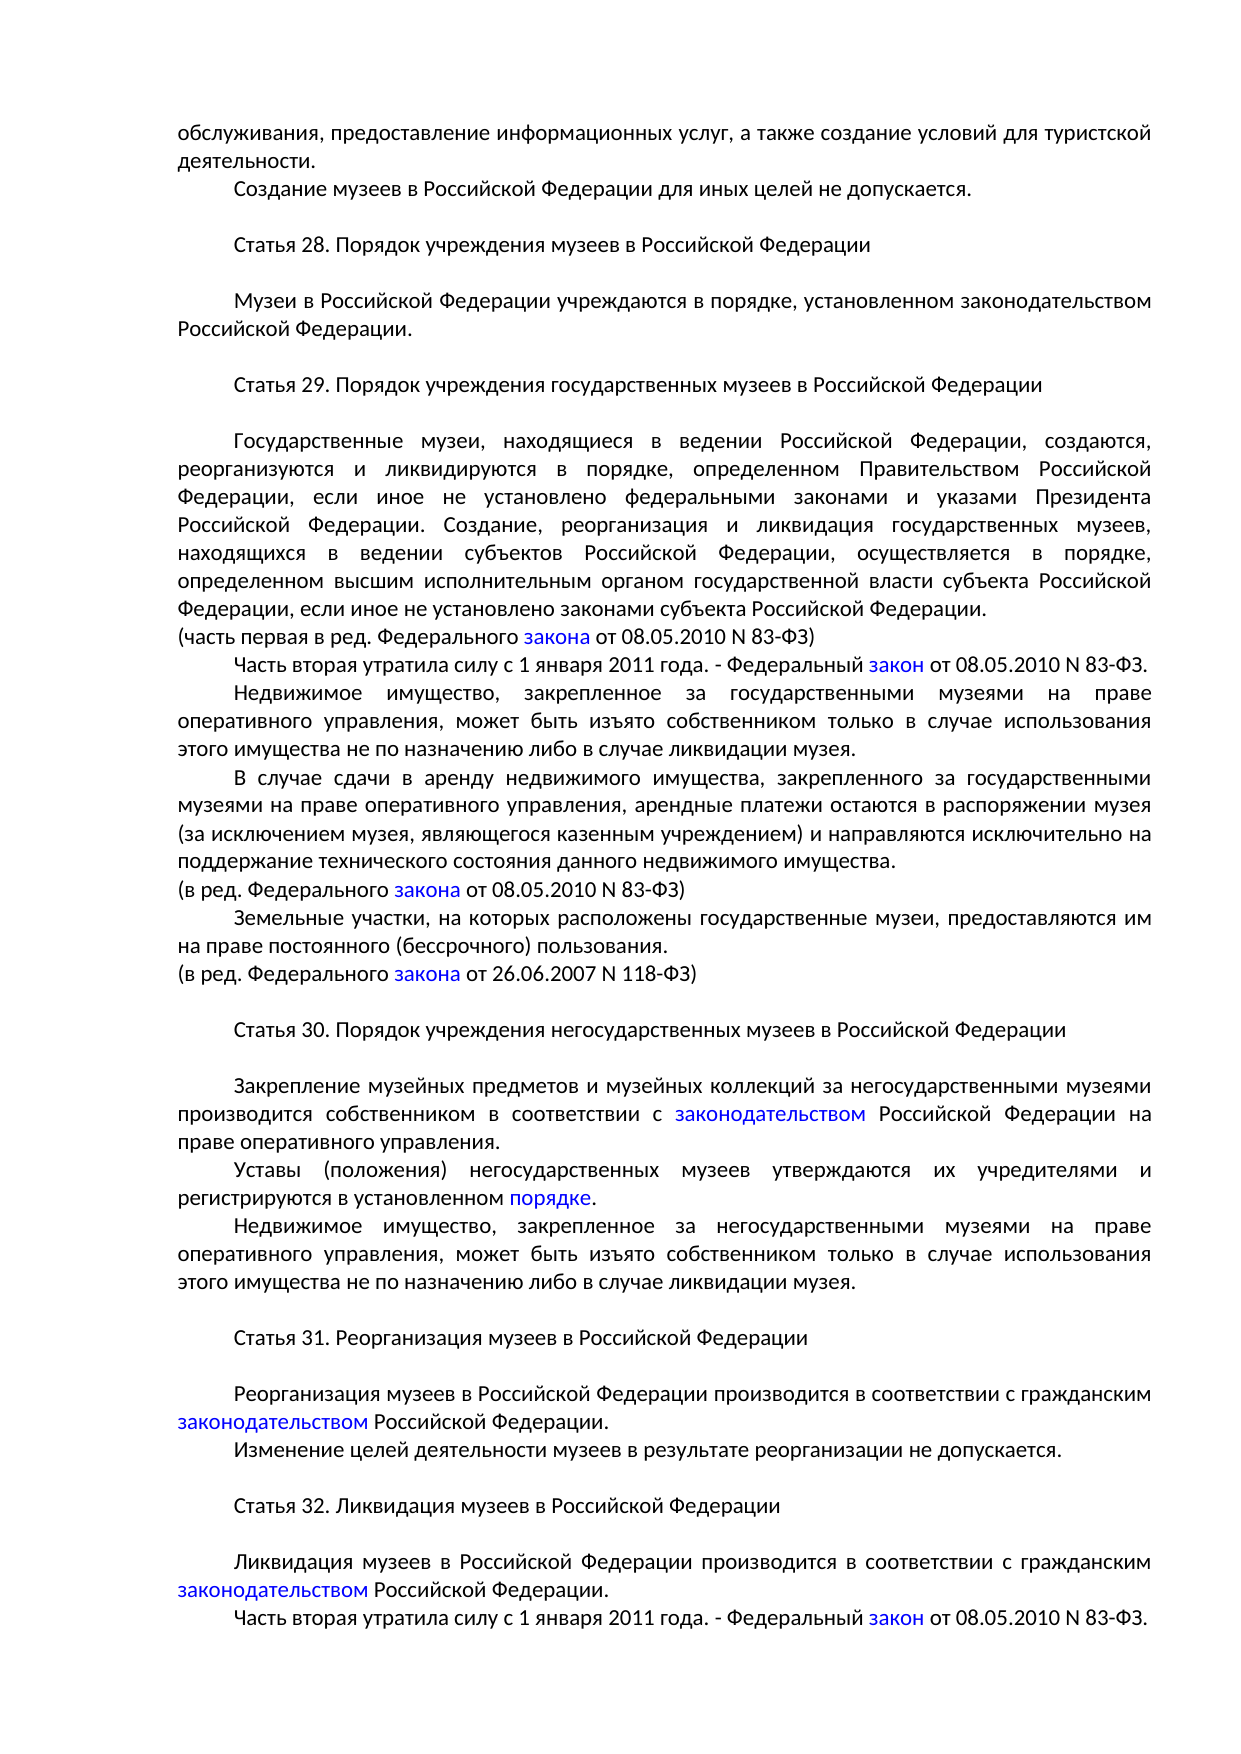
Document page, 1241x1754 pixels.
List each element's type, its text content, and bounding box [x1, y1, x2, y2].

text Изменение целей деятельности музеев в результате реорганизации не допускается. [177, 1435, 1152, 1463]
text Статья 32. Ликвидация музеев в Российской Федерации [177, 1491, 1152, 1519]
text Государственные музеи, находящиеся в ведении Российской Федерации, создаются, реорганизуются и ликвидируются в порядке, определенном Правительством Российской Федерации, если иное не установлено федеральными законами и указами Президента Российской Федерации. Создание, реорганизация и ликвидация государственных музеев, находящихся в ведении субъектов Российской Федерации, осуществляется в порядке, определенном высшим исполнительным органом государственной власти субъекта Российской Федерации, если иное не установлено законами субъекта Российской Федерации. [177, 426, 1152, 622]
text Уставы (положения) негосударственных музеев утверждаются их учредителями и регистрируются в установленном порядке. [177, 1155, 1152, 1211]
text Статья 30. Порядок учреждения негосударственных музеев в Российской Федерации [177, 1015, 1152, 1043]
text Земельные участки, на которых расположены государственные музеи, предоставляются им на праве постоянного (бессрочного) пользования. [177, 903, 1152, 959]
text Недвижимое имущество, закрепленное за государственными музеями на праве оперативного управления, может быть изъято собственником только в случае использования этого имущества не по назначению либо в случае ликвидации музея. [177, 678, 1152, 763]
text Статья 31. Реорганизация музеев в Российской Федерации [177, 1323, 1152, 1351]
text Статья 28. Порядок учреждения музеев в Российской Федерации [177, 230, 1152, 258]
text Закрепление музейных предметов и музейных коллекций за негосударственными музеями производится собственником в соответствии с законодательством Российской Федерации на праве оперативного управления. [177, 1071, 1152, 1155]
text Ликвидация музеев в Российской Федерации производится в соответствии с гражданским законодательством Российской Федерации. [177, 1547, 1152, 1603]
text Статья 29. Порядок учреждения государственных музеев в Российской Федерации [177, 370, 1152, 398]
text Создание музеев в Российской Федерации для иных целей не допускается. [177, 174, 1152, 202]
text Недвижимое имущество, закрепленное за негосударственными музеями на праве оперативного управления, может быть изъято собственником только в случае использования этого имущества не по назначению либо в случае ликвидации музея. [177, 1211, 1152, 1295]
text Реорганизация музеев в Российской Федерации производится в соответствии с гражданским законодательством Российской Федерации. [177, 1379, 1152, 1435]
text (в ред. Федерального закона от 08.05.2010 N 83-ФЗ) [177, 875, 1152, 903]
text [177, 118, 1152, 174]
text Часть вторая утратила силу с 1 января 2011 года. - Федеральный закон от 08.05.2010 N 83-ФЗ. [177, 1603, 1152, 1631]
text В случае сдачи в аренду недвижимого имущества, закрепленного за государственными музеями на праве оперативного управления, арендные платежи остаются в распоряжении музея (за исключением музея, являющегося казенным учреждением) и направляются исключительно на поддержание технического состояния данного недвижимого имущества. [177, 763, 1152, 875]
text Часть вторая утратила силу с 1 января 2011 года. - Федеральный закон от 08.05.2010 N 83-ФЗ. [177, 651, 1152, 678]
text (в ред. Федерального закона от 26.06.2007 N 118-ФЗ) [177, 959, 1152, 987]
text Музеи в Российской Федерации учреждаются в порядке, установленном законодательством Российской Федерации. [177, 286, 1152, 342]
text (часть первая в ред. Федерального закона от 08.05.2010 N 83-ФЗ) [177, 622, 1152, 651]
